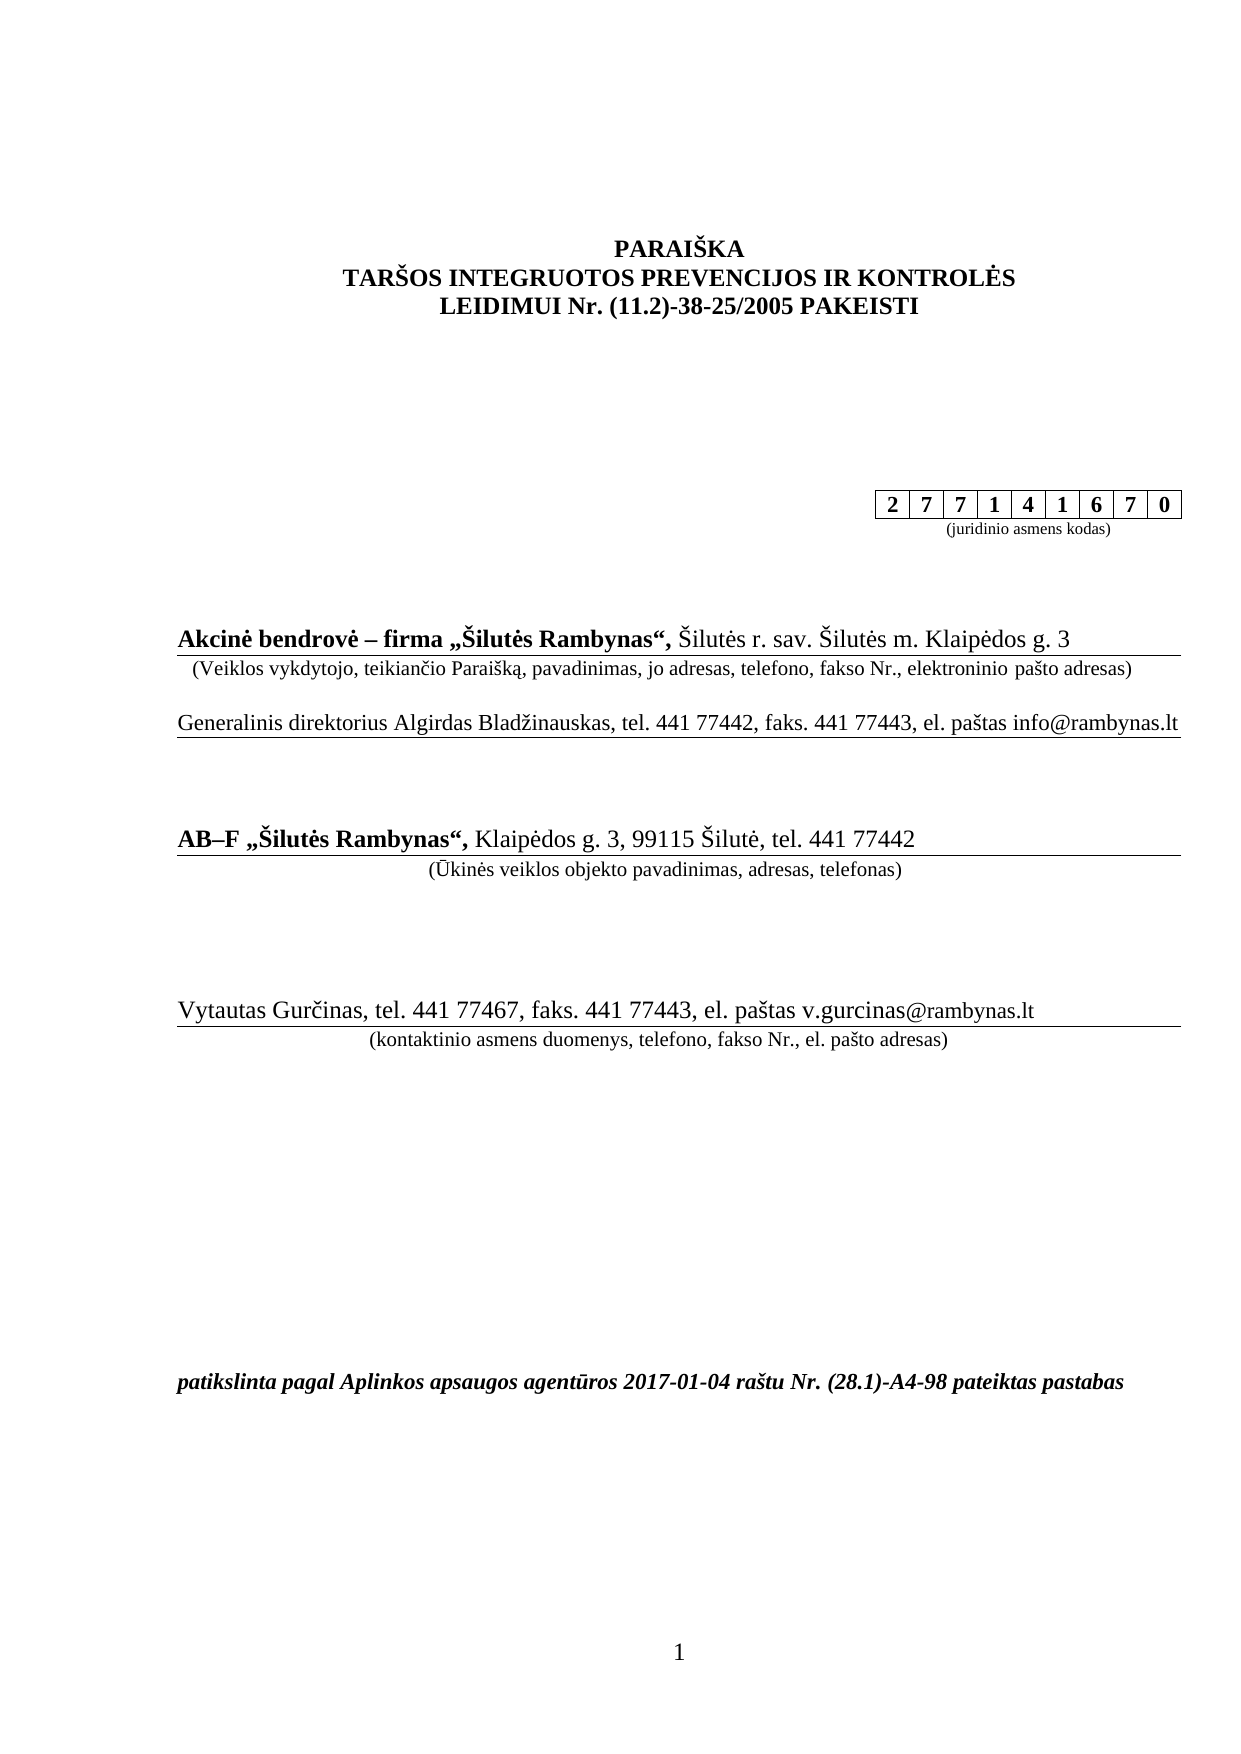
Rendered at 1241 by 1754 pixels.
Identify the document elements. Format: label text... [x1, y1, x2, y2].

text Generalinis direktorius Algirdas Bladžinauskas, tel. 441 77442, faks. 441 77443, el. paštas info@rambynas.lt [177, 709, 1181, 737]
text LEIDIMUI Nr. (11.2)-38-25/2005 PAKEISTI [177, 291, 1181, 320]
table_cell (juridinio asmens kodas) [876, 519, 1181, 538]
text (kontaktinio asmens duomenys, telefono, fakso Nr., el. pašto adresas) [177, 1027, 1181, 1051]
table_header 4 [1012, 491, 1045, 518]
table_header 2 [876, 491, 909, 518]
table_header 7 [1114, 491, 1147, 518]
table_header 1 [978, 491, 1011, 518]
text (Ūkinės veiklos objekto pavadinimas, adresas, telefonas) [177, 856, 1181, 881]
text patikslinta pagal Aplinkos apsaugos agentūros 2017-01-04 raštu Nr. (28.1)-A4-98 pateiktas pastabas [177, 1368, 1181, 1394]
text AB–F „Šilutės Rambynas“, Klaipėdos g. 3, 99115 Šilutė, tel. 441 77442 [177, 824, 1181, 855]
text TARŠOS INTEGRUOTOS PREVENCIJOS IR KONTROLĖS [177, 263, 1181, 291]
text (Veiklos vykdytojo, teikiančio Paraišką, pavadinimas, jo adresas, telefono, fakso Nr., elektroninio pašto adresas) [177, 656, 1181, 680]
text Akcinė bendrovė – firma „Šilutės Rambynas“, Šilutės r. sav. Šilutės m. Klaipėdos g. 3 [177, 624, 1181, 655]
table_header 0 [1148, 491, 1181, 518]
table_header 6 [1080, 491, 1113, 518]
table_header 1 [1046, 491, 1079, 518]
table_header 7 [944, 491, 977, 518]
text Vytautas Gurčinas, tel. 441 77467, faks. 441 77443, el. paštas v.gurcinas@rambynas.lt [177, 996, 1181, 1026]
text PARAIŠKA [177, 234, 1181, 263]
table_header 7 [910, 491, 943, 518]
